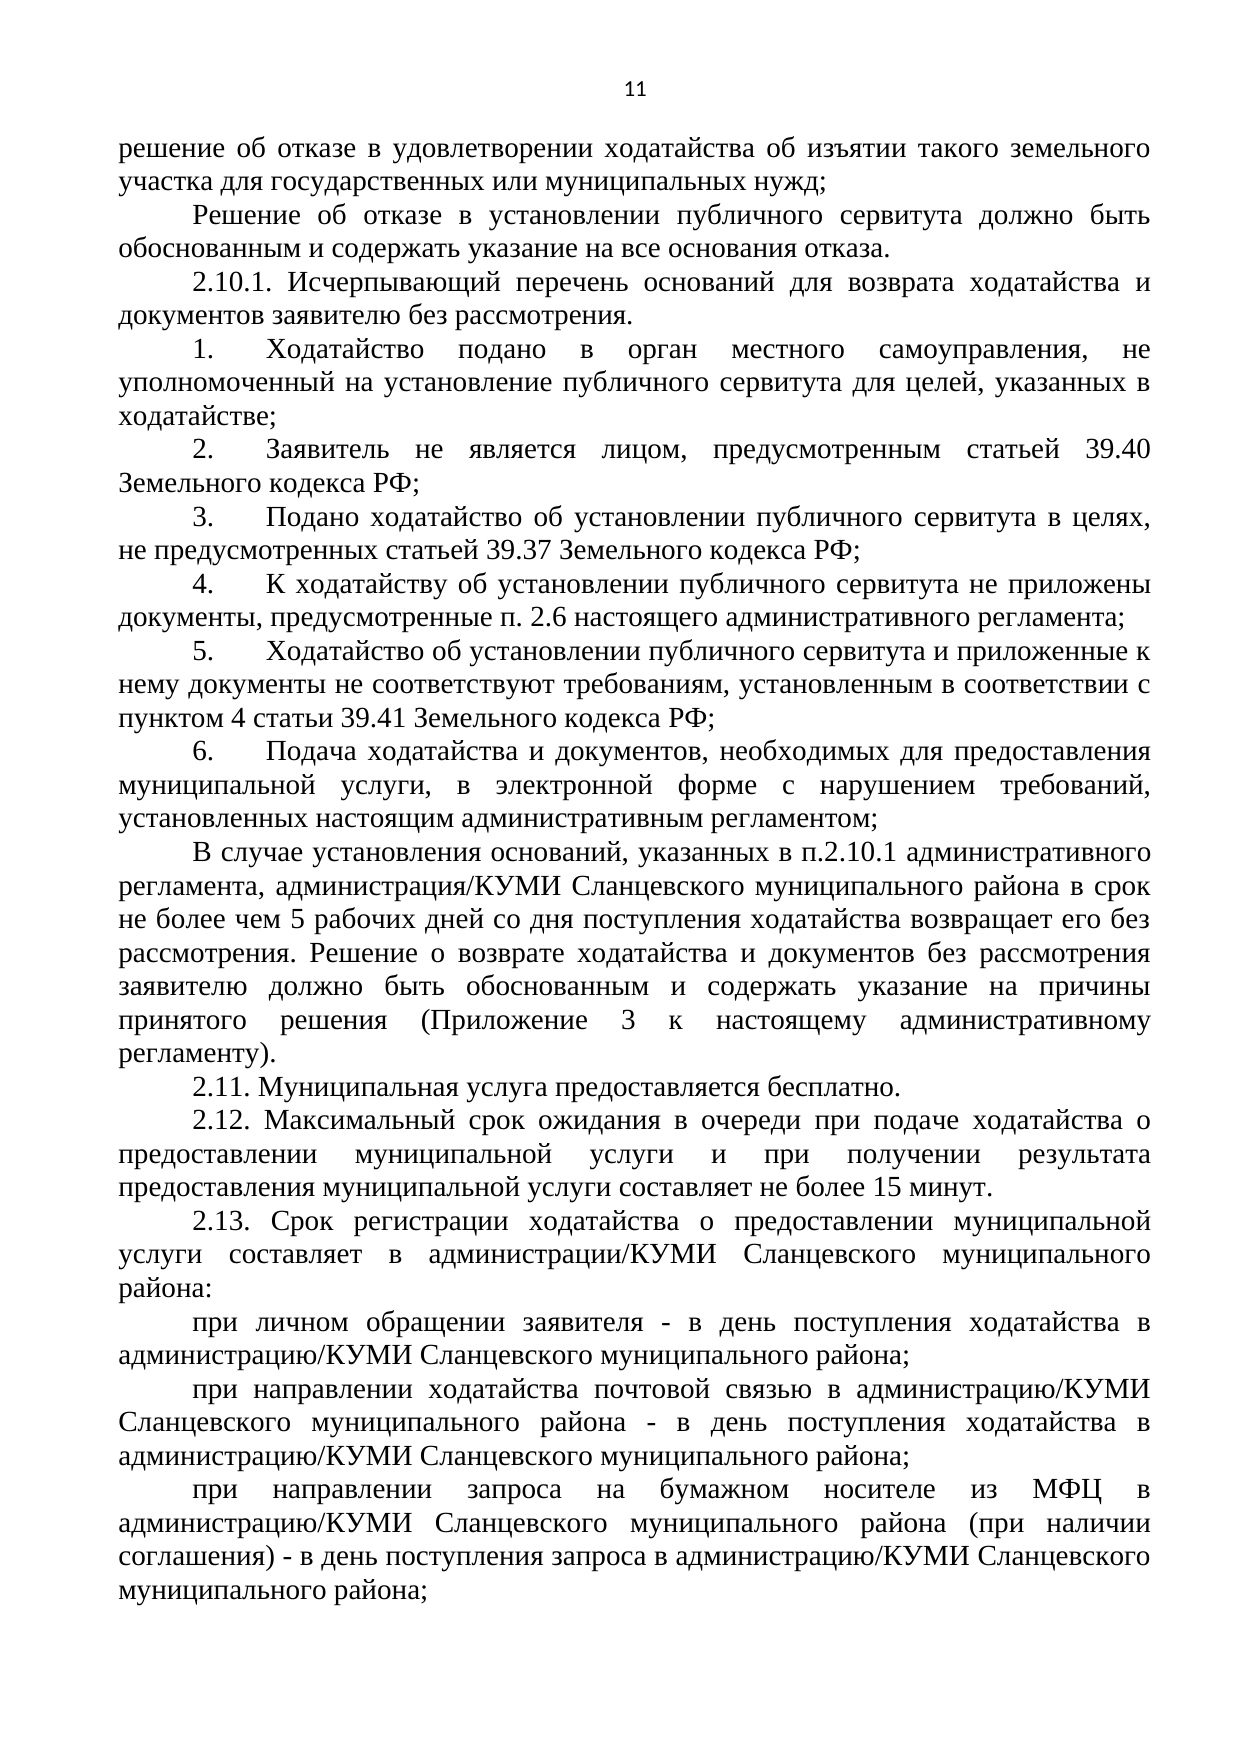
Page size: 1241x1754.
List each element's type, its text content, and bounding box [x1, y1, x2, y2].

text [118, 130, 1152, 197]
text 2.10.1. Исчерпывающий перечень оснований для возврата ходатайства и документов заявителю без рассмотрения. [118, 264, 1152, 331]
text 1. Ходатайство подано в орган местного самоуправления, не уполномоченный на установление публичного сервитута для целей, указанных в ходатайстве; [118, 331, 1152, 432]
text 2. Заявитель не является лицом, предусмотренным статьей 39.40 Земельного кодекса РФ; [118, 432, 1152, 499]
text при личном обращении заявителя - в день поступления ходатайства в администрацию/КУМИ Сланцевского муниципального района; [118, 1304, 1152, 1371]
text В случае установления оснований, указанных в п.2.10.1 административного регламента, администрация/КУМИ Сланцевского муниципального района в срок не более чем 5 рабочих дней со дня поступления ходатайства возвращает его без рассмотрения. Решение о возврате ходатайства и документов без рассмотрения заявителю должно быть обоснованным и содержать указание на причины принятого решения (Приложение 3 к настоящему административному регламенту). [118, 834, 1152, 1069]
text 2.12. Максимальный срок ожидания в очереди при подаче ходатайства о предоставлении муниципальной услуги и при получении результата предоставления муниципальной услуги составляет не более 15 минут. [118, 1102, 1152, 1203]
text при направлении ходатайства почтовой связью в администрацию/КУМИ Сланцевского муниципального района - в день поступления ходатайства в администрацию/КУМИ Сланцевского муниципального района; [118, 1371, 1152, 1471]
text 2.11. Муниципальная услуга предоставляется бесплатно. [118, 1069, 1152, 1102]
text 3. Подано ходатайство об установлении публичного сервитута в целях, не предусмотренных статьей 39.37 Земельного кодекса РФ; [118, 499, 1152, 566]
text при направлении запроса на бумажном носителе из МФЦ в администрацию/КУМИ Сланцевского муниципального района (при наличии соглашения) - в день поступления запроса в администрацию/КУМИ Сланцевского муниципального района; [118, 1471, 1152, 1606]
text Решение об отказе в установлении публичного сервитута должно быть обоснованным и содержать указание на все основания отказа. [118, 197, 1152, 264]
text 5. Ходатайство об установлении публичного сервитута и приложенные к нему документы не соответствуют требованиям, установленным в соответствии с пунктом 4 статьи 39.41 Земельного кодекса РФ; [118, 633, 1152, 733]
text 4. К ходатайству об установлении публичного сервитута не приложены документы, предусмотренные п. 2.6 настоящего административного регламента; [118, 566, 1152, 633]
text 2.13. Срок регистрации ходатайства о предоставлении муниципальной услуги составляет в администрации/КУМИ Сланцевского муниципального района: [118, 1203, 1152, 1304]
text 6. Подача ходатайства и документов, необходимых для предоставления муниципальной услуги, в электронной форме с нарушением требований, установленных настоящим административным регламентом; [118, 733, 1152, 834]
